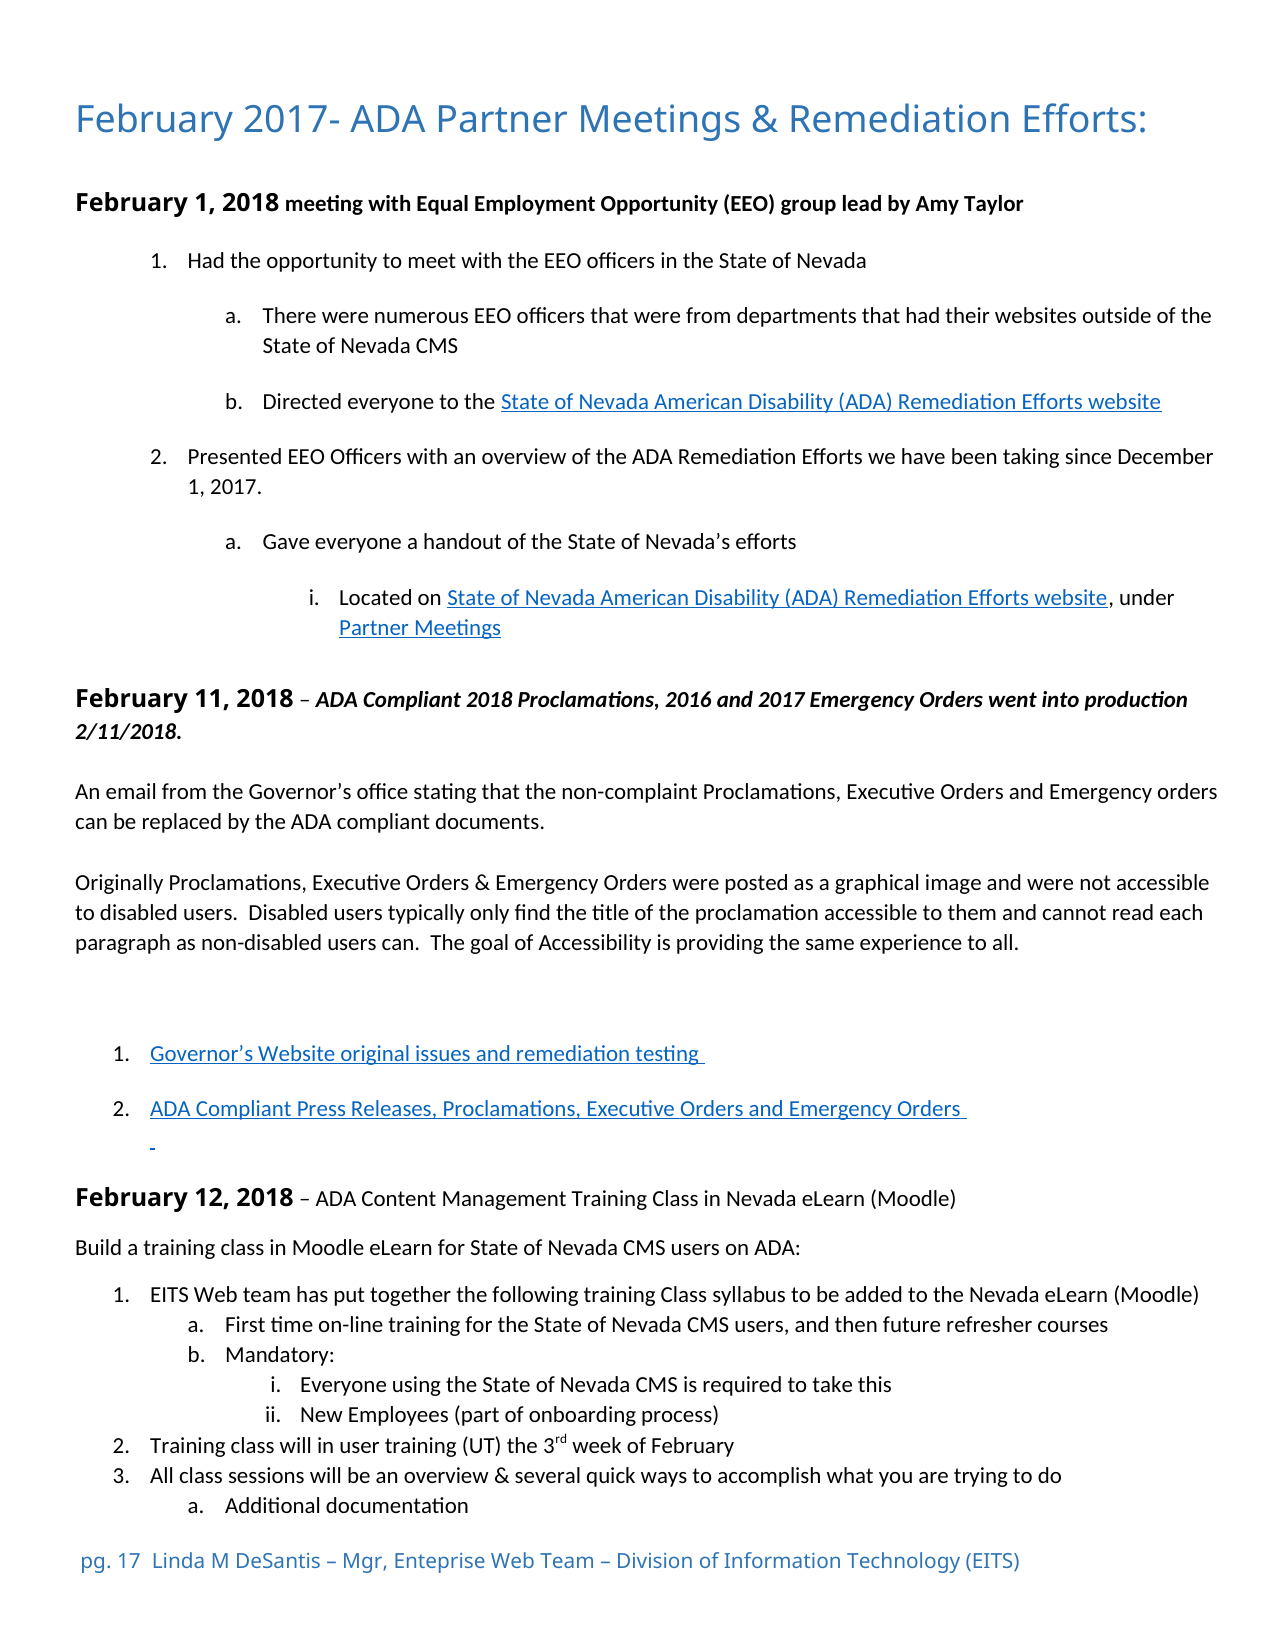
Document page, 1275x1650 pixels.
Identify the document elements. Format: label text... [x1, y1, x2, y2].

list Mandatory: [187, 1340, 1228, 1368]
list Located on State of Nevada American Disability (ADA) Remediation Efforts website, under Partner Meetings [319, 583, 1228, 641]
list Additional documentation [187, 1491, 1228, 1519]
list There were numerous EEO officers that were from departments that had their websites outside of the State of Nevada CMS [225, 301, 1228, 360]
list Gave everyone a handout of the State of Nevada’s efforts [225, 527, 1228, 556]
list All class sessions will be an overview & several quick ways to accomplish what you are trying to do [112, 1461, 1228, 1489]
list Governor’s Website original issues and remediation testing [112, 1039, 1228, 1067]
text February 1, 2018 meeting with Equal Employment Opportunity (EEO) group lead by Amy Taylor [75, 184, 1228, 218]
list New Employees (part of onboarding process) [281, 1401, 1228, 1428]
list ADA Compliant Press Releases, Proclamations, Executive Orders and Emergency Orders [112, 1094, 1228, 1152]
list EITS Web team has put together the following training Class syllabus to be added to the Nevada eLearn (Moodle) [112, 1280, 1228, 1308]
text February 12, 2018 – ADA Content Management Training Class in Nevada eLearn (Moodle) [75, 1179, 1228, 1213]
list Presented EEO Officers with an overview of the ADA Remediation Efforts we have been taking since December 1, 2017. [150, 442, 1228, 500]
list Directed everyone to the State of Nevada American Disability (ADA) Remediation Efforts website [225, 387, 1228, 415]
list Everyone using the State of Nevada CMS is required to take this [281, 1370, 1228, 1398]
list Had the opportunity to meet with the EEO officers in the State of Nevada [150, 246, 1228, 274]
list Training class will in user training (UT) the 3rd week of February [112, 1431, 1228, 1459]
text Build a training class in Moodle eLearn for State of Nevada CMS users on ADA: [75, 1233, 1228, 1261]
list First time on-line training for the State of Nevada CMS users, and then future refresher courses [187, 1310, 1228, 1338]
subtitle February 2017- ADA Partner Meetings & Remediation Efforts: [75, 92, 1228, 143]
list February 11, 2018 – ADA Compliant 2018 Proclamations, 2016 and 2017 Emergency Orders went into production 2/11/2018. An email from the Governor’s office stating that the non-complaint Proclamations, Executive Orders and Emergency orders can be replaced by the ADA compliant documents. Originally Proclamations, Executive Orders & Emergency Orders were posted as a graphical image and were not accessible to disabled users. Disabled users typically only find the title of the proclamation accessible to them and cannot read each paragraph as non-disabled users can. The goal of Accessibility is providing the same experience to all. [75, 681, 1228, 956]
